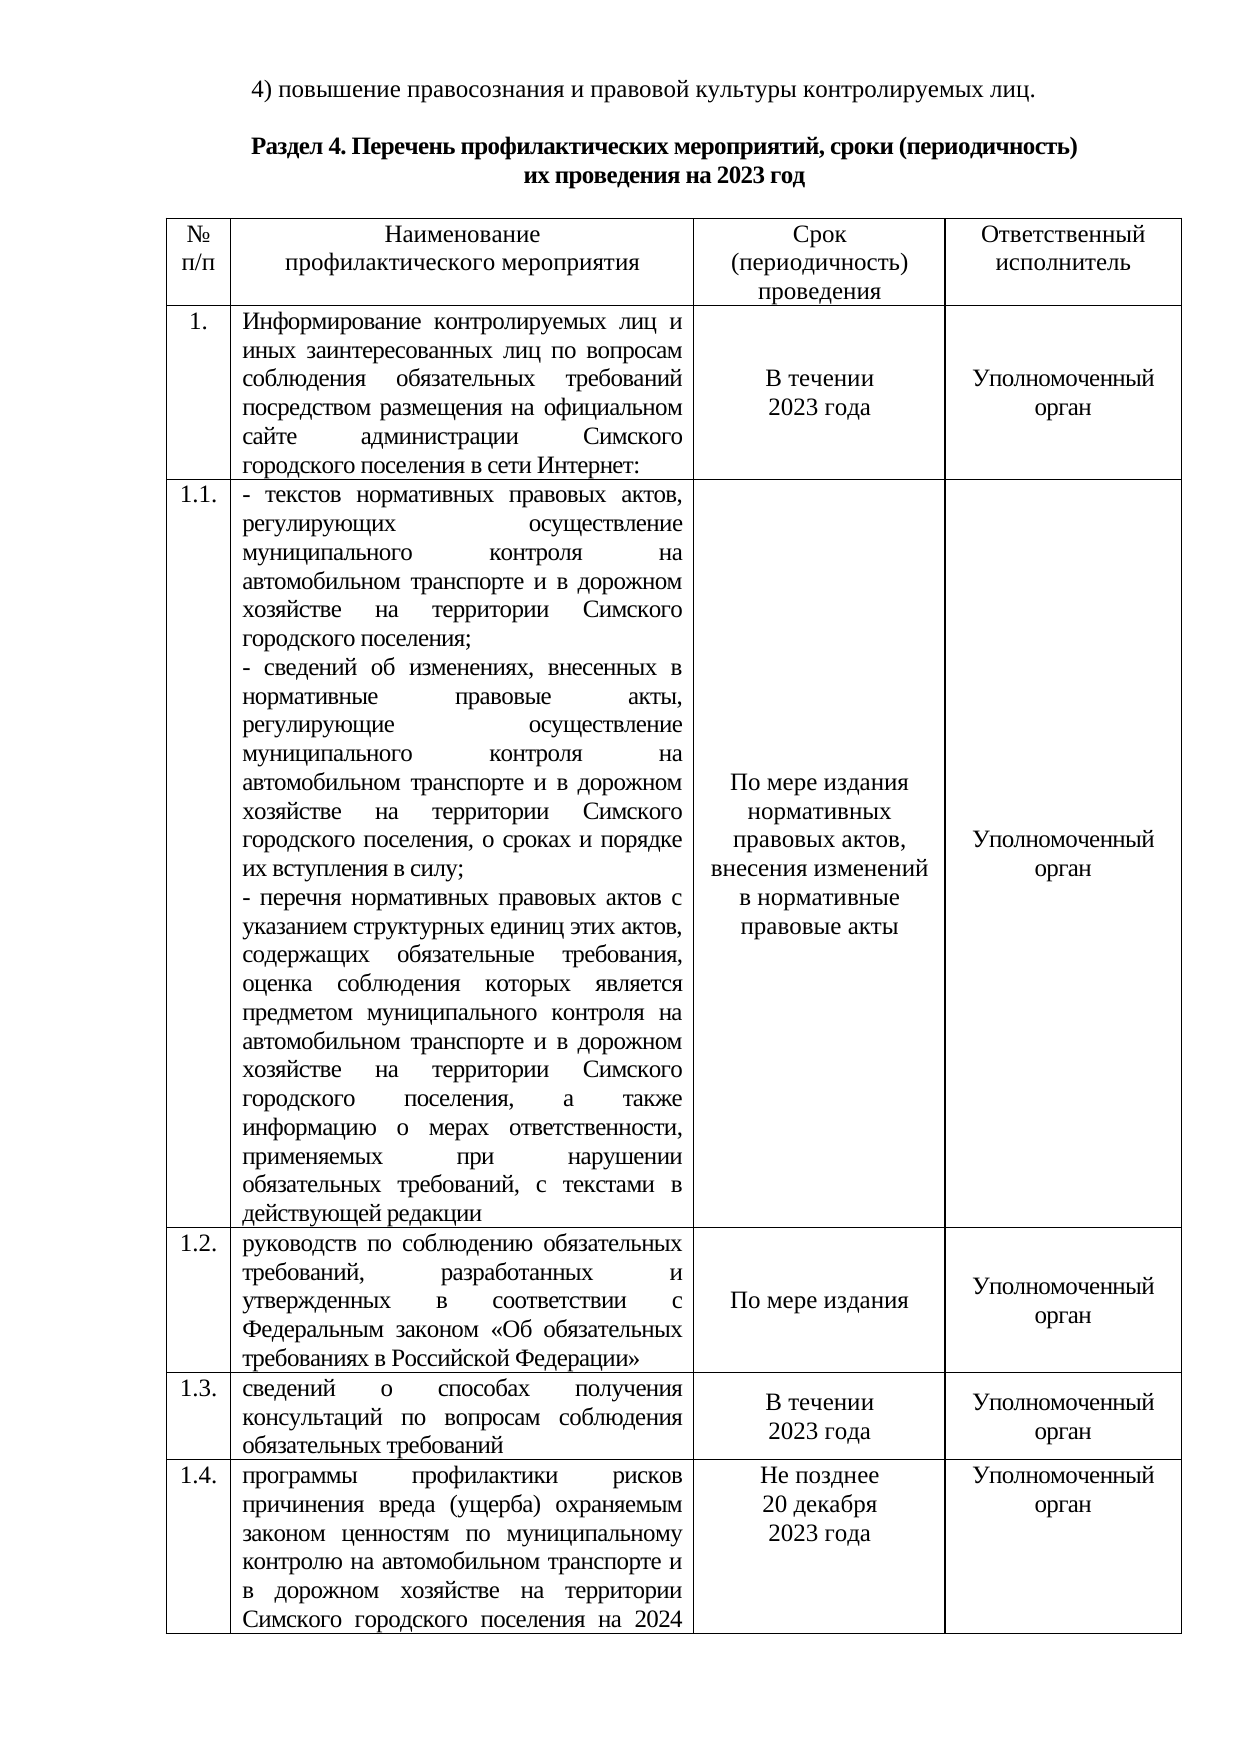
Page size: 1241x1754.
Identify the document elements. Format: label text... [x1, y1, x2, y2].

table_cell В течении 2023 года [694, 306, 944, 478]
table_cell В течении 2023 года [694, 1373, 944, 1459]
table_cell Информирование контролируемых лиц и иных заинтересованных лиц по вопросам соблюдения обязательных требований посредством размещения на официальном сайте администрации Симского городского поселения в сети Интернет: [231, 306, 693, 478]
text 4) повышение правосознания и правовой культуры контролируемых лиц. [177, 74, 1152, 103]
table_cell Уполномоченный орган [946, 1373, 1181, 1459]
title их проведения на 2023 год [177, 160, 1152, 189]
table_cell Уполномоченный орган [946, 1228, 1181, 1372]
table_cell 1.1. [167, 480, 230, 1227]
table_cell - текстов нормативных правовых актов, регулирующих осуществление муниципального контроля на автомобильном транспорте и в дорожном хозяйстве на территории Симского городского поселения; - сведений об изменениях, внесенных в нормативные правовые акты, регулирующие осуществление муниципального контроля на автомобильном транспорте и в дорожном хозяйстве на территории Симского городского поселения, о сроках и порядке их вступления в силу; - перечня нормативных правовых актов с указанием структурных единиц этих актов, содержащих обязательные требования, оценка соблюдения которых является предметом муниципального контроля на автомобильном транспорте и в дорожном хозяйстве на территории Симского городского поселения, а также информацию о мерах ответственности, применяемых при нарушении обязательных требований, с текстами в действующей редакции [231, 480, 693, 1227]
table_cell 1. [167, 306, 230, 478]
table_header № п/п [167, 219, 230, 305]
table_cell 1.2. [167, 1228, 230, 1372]
table_cell Уполномоченный орган [946, 480, 1181, 1227]
table_header Наименование профилактического мероприятия [231, 219, 693, 305]
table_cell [231, 1460, 693, 1633]
table_header Ответственный исполнитель [946, 219, 1181, 305]
table_cell По мере издания [694, 1228, 944, 1372]
title Раздел 4. Перечень профилактических мероприятий, сроки (периодичность) [177, 131, 1152, 160]
table_cell руководств по соблюдению обязательных требований, разработанных и утвержденных в соответствии с Федеральным законом «Об обязательных требованиях в Российской Федерации» [231, 1228, 693, 1372]
table_cell сведений о способах получения консультаций по вопросам соблюдения обязательных требований [231, 1373, 693, 1459]
table_cell Уполномоченный орган [946, 1460, 1181, 1633]
table_cell 1.3. [167, 1373, 230, 1459]
table_cell По мере издания нормативных правовых актов, внесения изменений в нормативные правовые акты [694, 480, 944, 1227]
table_header Срок (периодичность) проведения [694, 219, 944, 305]
table_cell 1.4. [167, 1460, 230, 1633]
table_cell Уполномоченный орган [946, 306, 1181, 478]
table_cell Не позднее 20 декабря 2023 года [694, 1460, 944, 1633]
